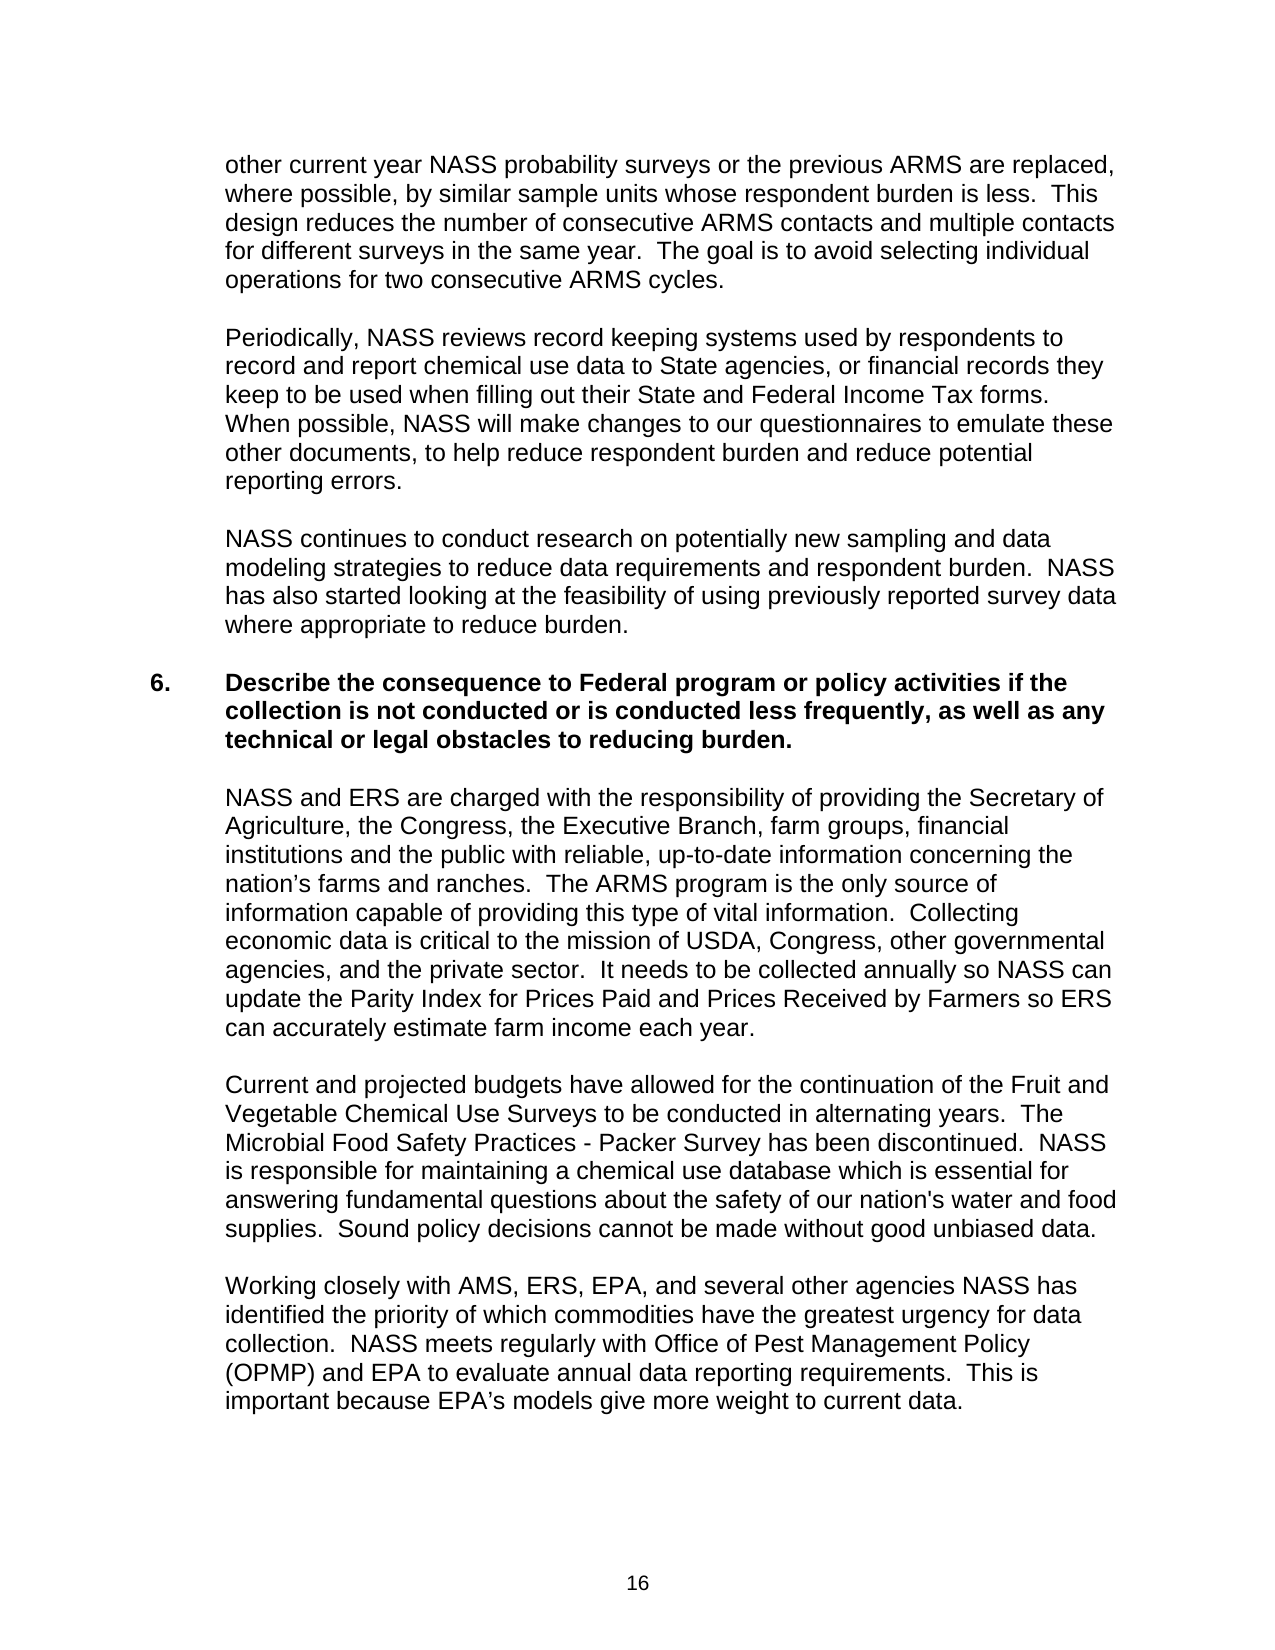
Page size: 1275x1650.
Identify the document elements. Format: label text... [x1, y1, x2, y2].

text 6. Describe the consequence to Federal program or policy activities if the collection is not conducted or is conducted less frequently, as well as any technical or legal obstacles to reducing burden. [150, 667, 1125, 754]
text Current and projected budgets have allowed for the continuation of the Fruit and Vegetable Chemical Use Surveys to be conducted in alternating years. The Microbial Food Safety Practices - Packer Survey has been discontinued. NASS is responsible for maintaining a chemical use database which is essential for answering fundamental questions about the safety of our nation's water and food supplies. Sound policy decisions cannot be made without good unbiased data. [225, 1070, 1125, 1242]
text Working closely with AMS, ERS, EPA, and several other agencies NASS has identified the priority of which commodities have the greatest urgency for data collection. NASS meets regularly with Office of Pest Management Policy (OPMP) and EPA to evaluate annual data reporting requirements. This is important because EPA’s models give more weight to current data. [225, 1271, 1125, 1415]
text NASS continues to conduct research on potentially new sampling and data modeling strategies to reduce data requirements and respondent burden. NASS has also started looking at the feasibility of using previously reported survey data where appropriate to reduce burden. [225, 524, 1125, 639]
text Periodically, NASS reviews record keeping systems used by respondents to record and report chemical use data to State agencies, or financial records they keep to be used when filling out their State and Federal Income Tax forms. When possible, NASS will make changes to our questionnaires to emulate these other documents, to help reduce respondent burden and reduce potential reporting errors. [225, 322, 1125, 495]
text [225, 150, 1125, 294]
text NASS and ERS are charged with the responsibility of providing the Secretary of Agriculture, the Congress, the Executive Branch, farm groups, financial institutions and the public with reliable, up-to-date information concerning the nation’s farms and ranches. The ARMS program is the only source of information capable of providing this type of vital information. Collecting economic data is critical to the mission of USDA, Congress, other governmental agencies, and the private sector. It needs to be collected annually so NASS can update the Parity Index for Prices Paid and Prices Received by Farmers so ERS can accurately estimate farm income each year. [225, 782, 1125, 1041]
